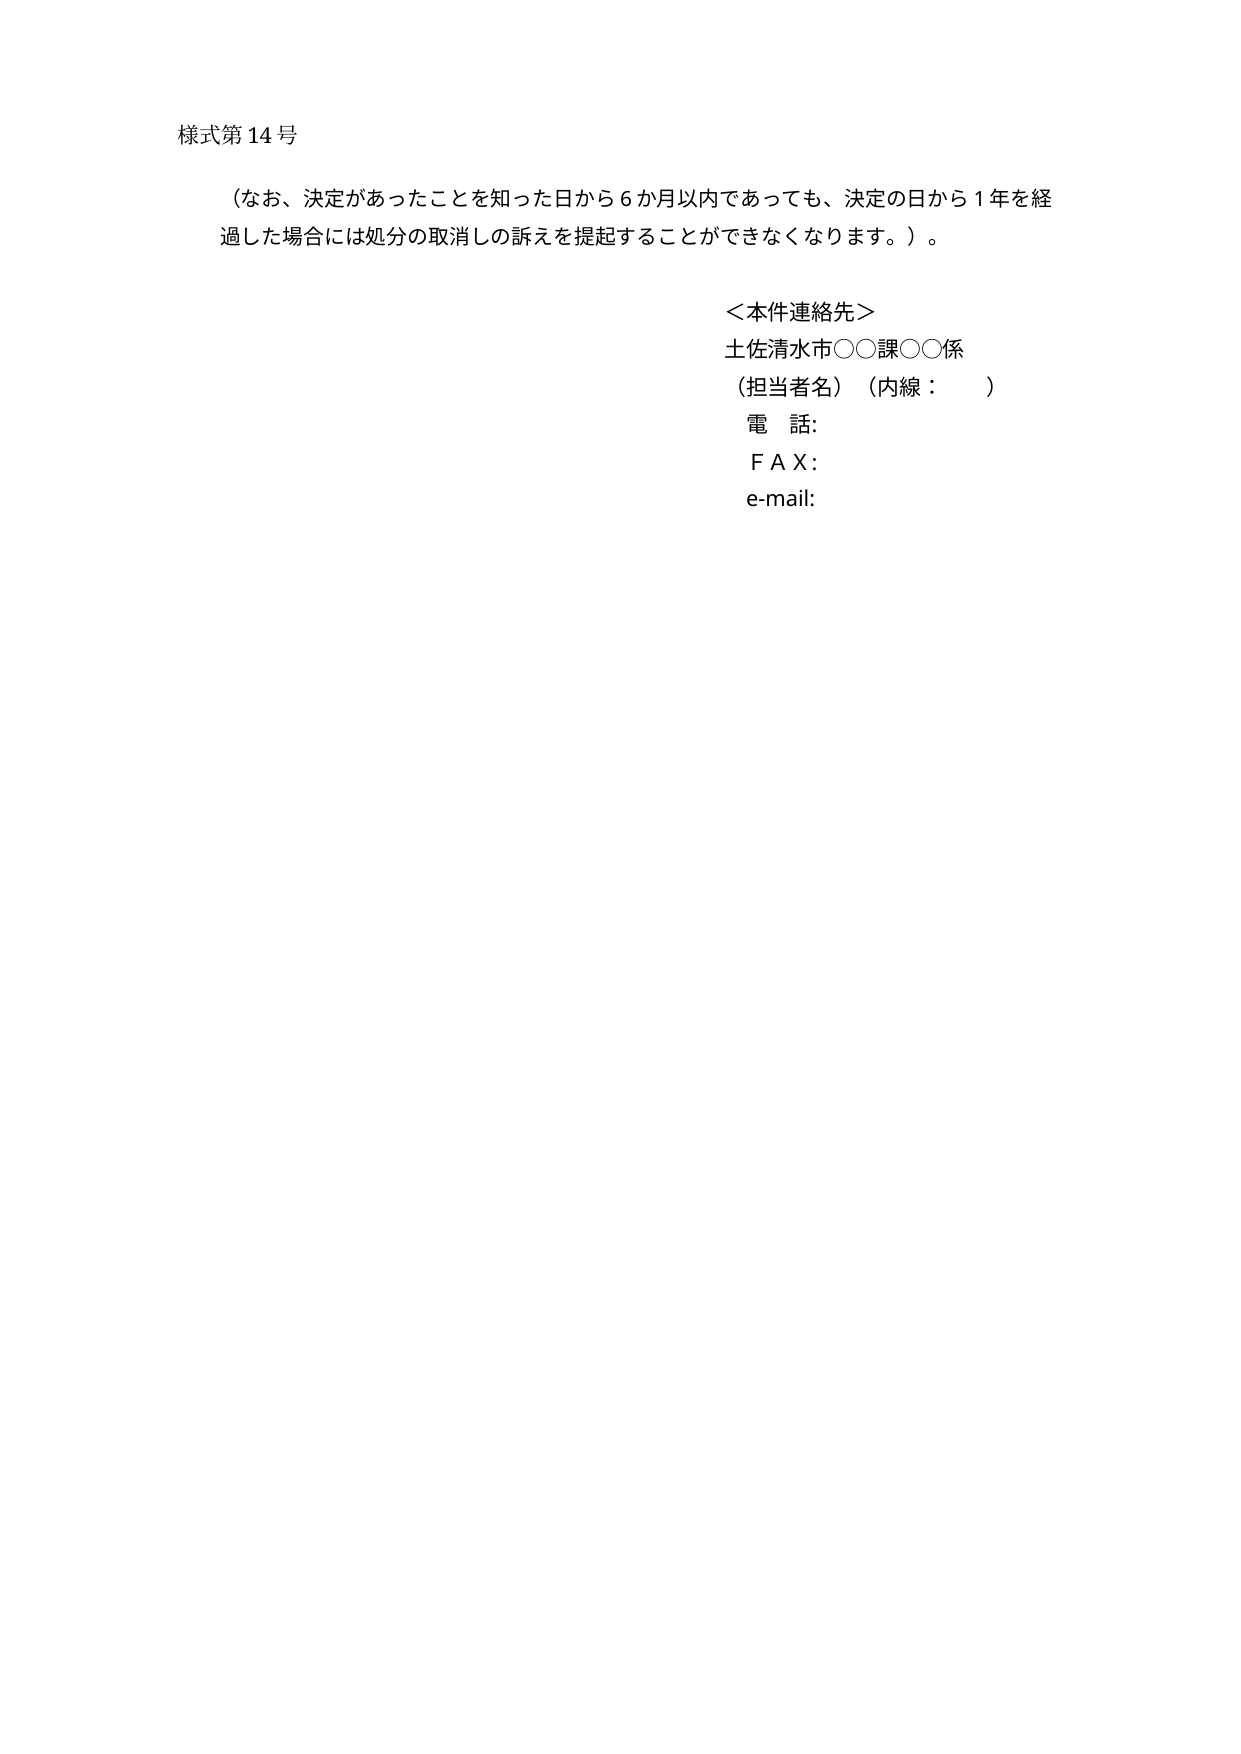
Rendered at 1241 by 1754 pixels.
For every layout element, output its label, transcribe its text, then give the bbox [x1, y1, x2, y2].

text e-mail: [724, 479, 1063, 517]
text ＦＡＸ: [724, 442, 1063, 479]
text （担当者名）（内線： ） [724, 367, 1063, 404]
text 土佐清水市○○課○○係 [724, 329, 1063, 367]
text 電 話: [724, 404, 1063, 442]
text ＜本件連絡先＞ [724, 292, 1063, 329]
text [220, 179, 1063, 254]
